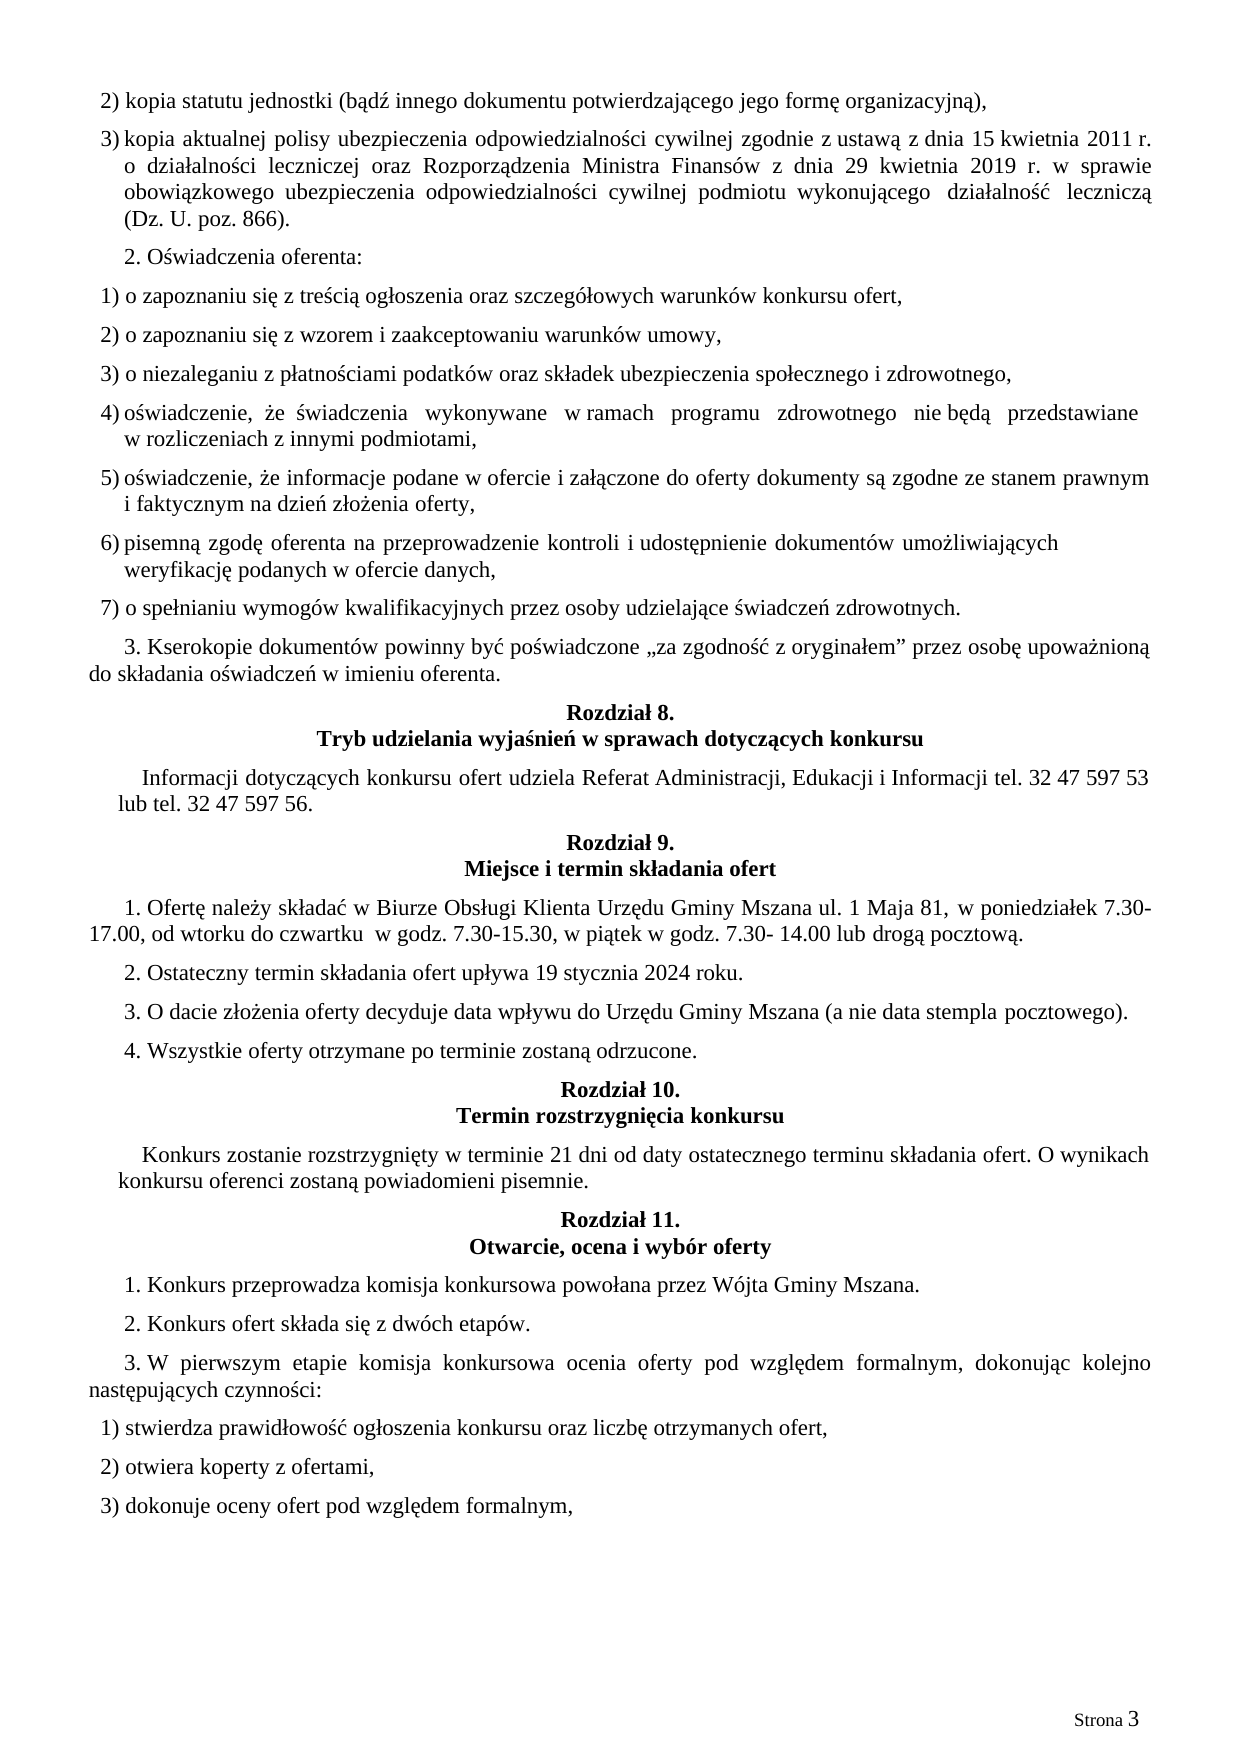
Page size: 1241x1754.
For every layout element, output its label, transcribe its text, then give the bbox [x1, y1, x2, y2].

list o spełnianiu wymogów kwalifikacyjnych przez osoby udzielające świadczeń zdrowotnych. [100, 594, 1163, 621]
subtitle Rozdział 10. [87, 1076, 1153, 1102]
list stwierdza prawidłowość ogłoszenia konkursu oraz liczbę otrzymanych ofert, [100, 1414, 1163, 1441]
text Konkurs zostanie rozstrzygnięty w terminie 21 dni od daty ostatecznego terminu składania ofert. O wynikach konkursu oferenci zostaną powiadomieni pisemnie. [118, 1141, 1163, 1194]
subtitle Rozdział 11. [87, 1206, 1153, 1233]
text następujących czynności: [88, 1376, 1163, 1402]
list dokonuje oceny ofert pod względem formalnym, [100, 1492, 1163, 1518]
text Miejsce i termin składania ofert [87, 855, 1153, 882]
list Wszystkie oferty otrzymane po terminie zostaną odrzucone. [124, 1037, 1163, 1063]
list Oświadczenia oferenta: [124, 243, 1163, 270]
list o zapoznaniu się z wzorem i zaakceptowaniu warunków umowy, [100, 321, 1163, 347]
list o niezaleganiu z płatnościami podatków oraz składek ubezpieczenia społecznego i zdrowotnego, [100, 360, 1163, 386]
list O dacie złożenia oferty decyduje data wpływu do Urzędu Gminy Mszana (a nie data stempla pocztowego). [88, 998, 1152, 1024]
list kopia statutu jednostki (bądź innego dokumentu potwierdzającego jego formę organizacyjną), [100, 87, 1163, 113]
list Konkurs przeprowadza komisja konkursowa powołana przez Wójta Gminy Mszana. [124, 1272, 1163, 1298]
text Otwarcie, ocena i wybór oferty [87, 1233, 1153, 1259]
list Konkurs ofert składa się z dwóch etapów. [124, 1310, 1163, 1337]
list Ofertę należy składać w Biurze Obsługi Klienta Urzędu Gminy Mszana ul. 1 Maja 81, w poniedziałek 7.30-17.00, od wtorku do czwartku w godz. 7.30-15.30, w piątek w godz. 7.30- 14.00 lub drogą pocztową. [88, 894, 1152, 947]
text Informacji dotyczących konkursu ofert udziela Referat Administracji, Edukacji i Informacji tel. 32 47 597 53 lub tel. 32 47 597 56. [118, 764, 1163, 816]
list otwiera koperty z ofertami, [100, 1453, 1163, 1480]
list W pierwszym etapie komisja konkursowa ocenia oferty pod względem formalnym, dokonując kolejno [124, 1349, 1163, 1376]
list Ostateczny termin składania ofert upływa 19 stycznia 2024 roku. [124, 959, 1163, 986]
list Kserokopie dokumentów powinny być poświadczone „za zgodność z oryginałem” przez osobę upoważnioną [124, 633, 1163, 660]
text Termin rozstrzygnięcia konkursu [87, 1102, 1153, 1129]
list o zapoznaniu się z treścią ogłoszenia oraz szczegółowych warunków konkursu ofert, [100, 282, 1163, 309]
subtitle Rozdział 8. [87, 698, 1153, 725]
text Tryb udzielania wyjaśnień w sprawach dotyczących konkursu [87, 725, 1153, 751]
list pisemną zgodę oferenta na przeprowadzenie kontroli i udostępnienie dokumentów umożliwiających weryfikację podanych w ofercie danych, [100, 529, 1152, 582]
list kopia aktualnej polisy ubezpieczenia odpowiedzialności cywilnej zgodnie z ustawą z dnia 15 kwietnia 2011 r. o działalności leczniczej oraz Rozporządzenia Ministra Finansów z dnia 29 kwietnia 2019 r. w sprawie obowiązkowego ubezpieczenia odpowiedzialności cywilnej podmiotu wykonującego działalność leczniczą (Dz. U. poz. 866). [100, 126, 1152, 231]
subtitle Rozdział 9. [87, 829, 1153, 855]
list oświadczenie, że świadczenia wykonywane w ramach programu zdrowotnego nie będą przedstawiane w rozliczeniach z innymi podmiotami, [100, 399, 1152, 452]
list oświadczenie, że informacje podane w ofercie i załączone do oferty dokumenty są zgodne ze stanem prawnym i faktycznym na dzień złożenia oferty, [100, 464, 1152, 517]
text do składania oświadczeń w imieniu oferenta. [88, 660, 1163, 686]
